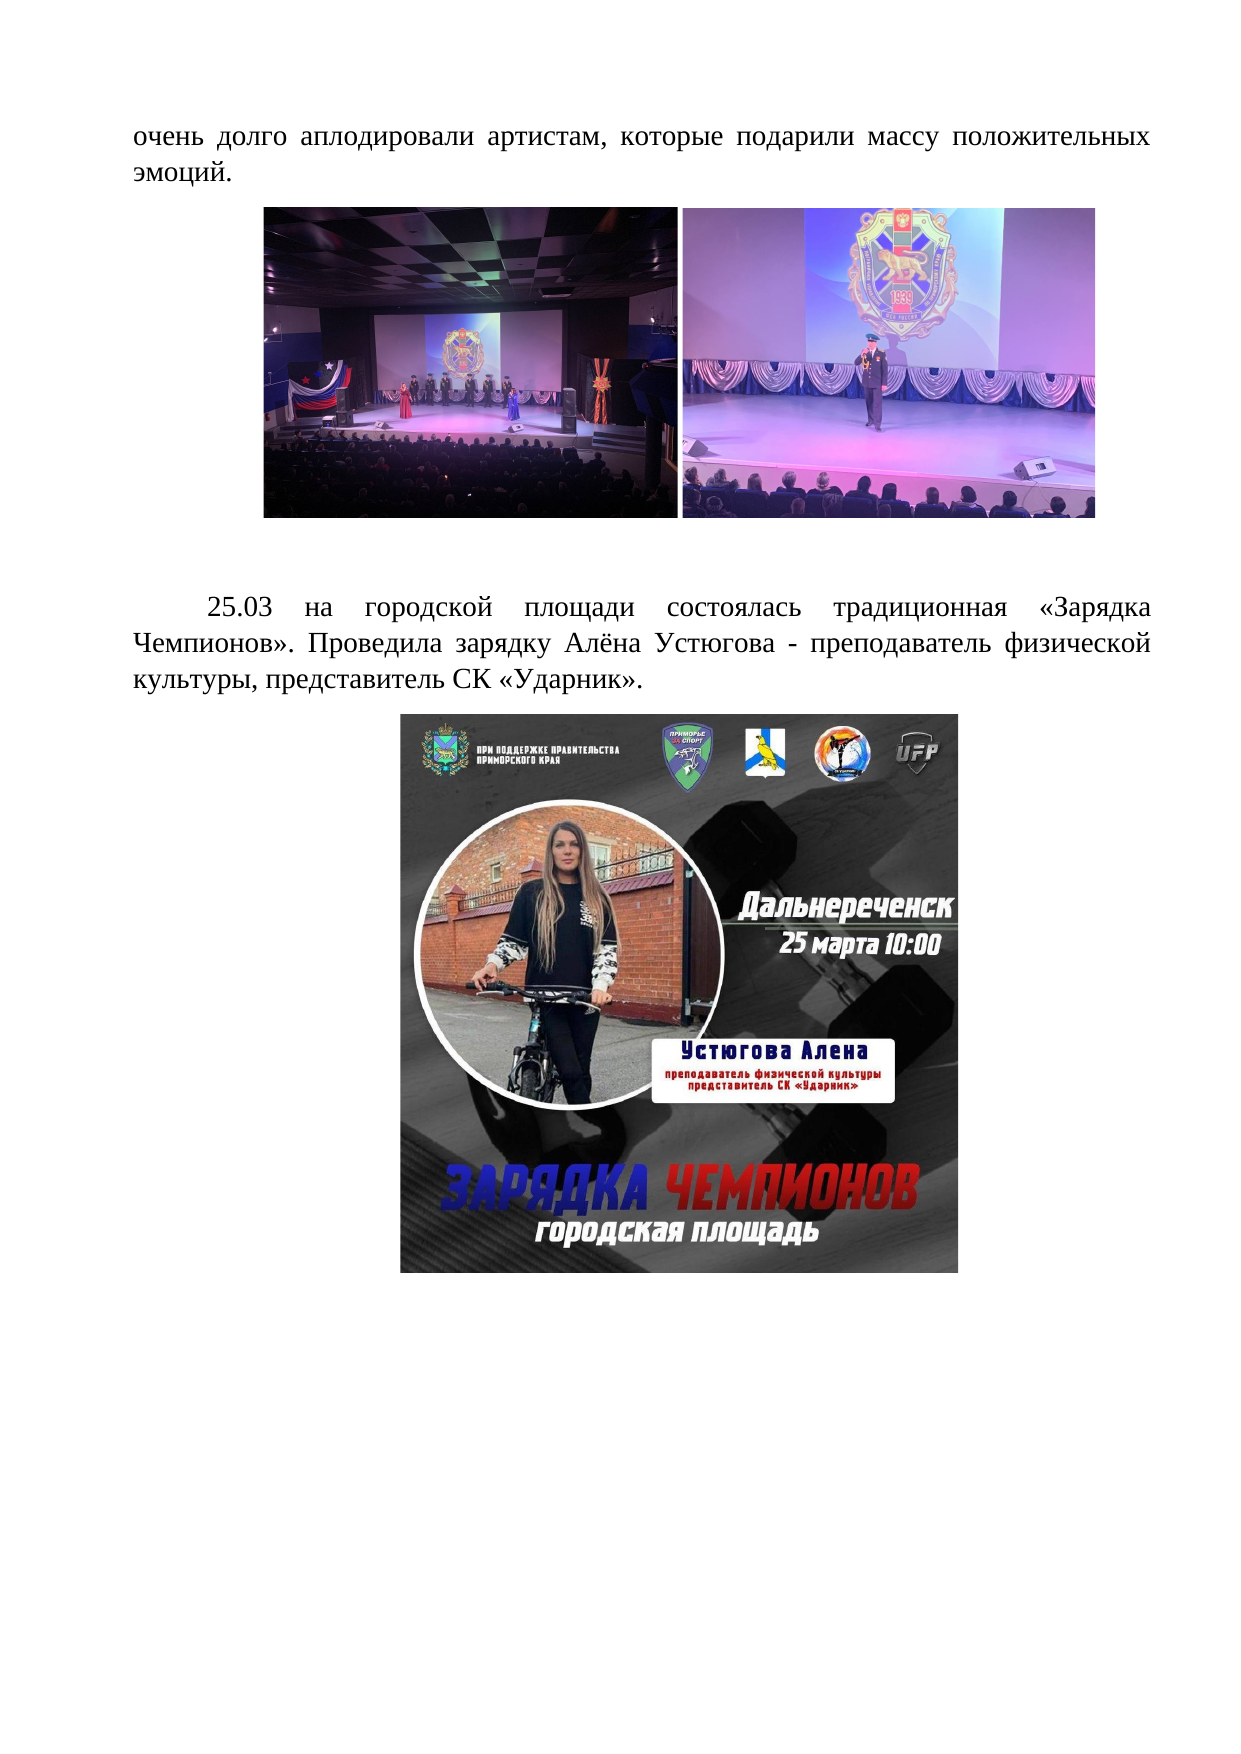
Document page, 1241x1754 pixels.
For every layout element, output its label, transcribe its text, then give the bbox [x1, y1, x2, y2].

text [133, 118, 1152, 188]
picture [263, 207, 678, 518]
text 25.03 на городской площади состоялась традиционная «Зарядка Чемпионов». Проведила зарядку Алёна Устюгова - преподаватель физической культуры, представитель СК «Ударник». [133, 589, 1152, 695]
picture [682, 208, 1096, 518]
picture [400, 714, 959, 1273]
